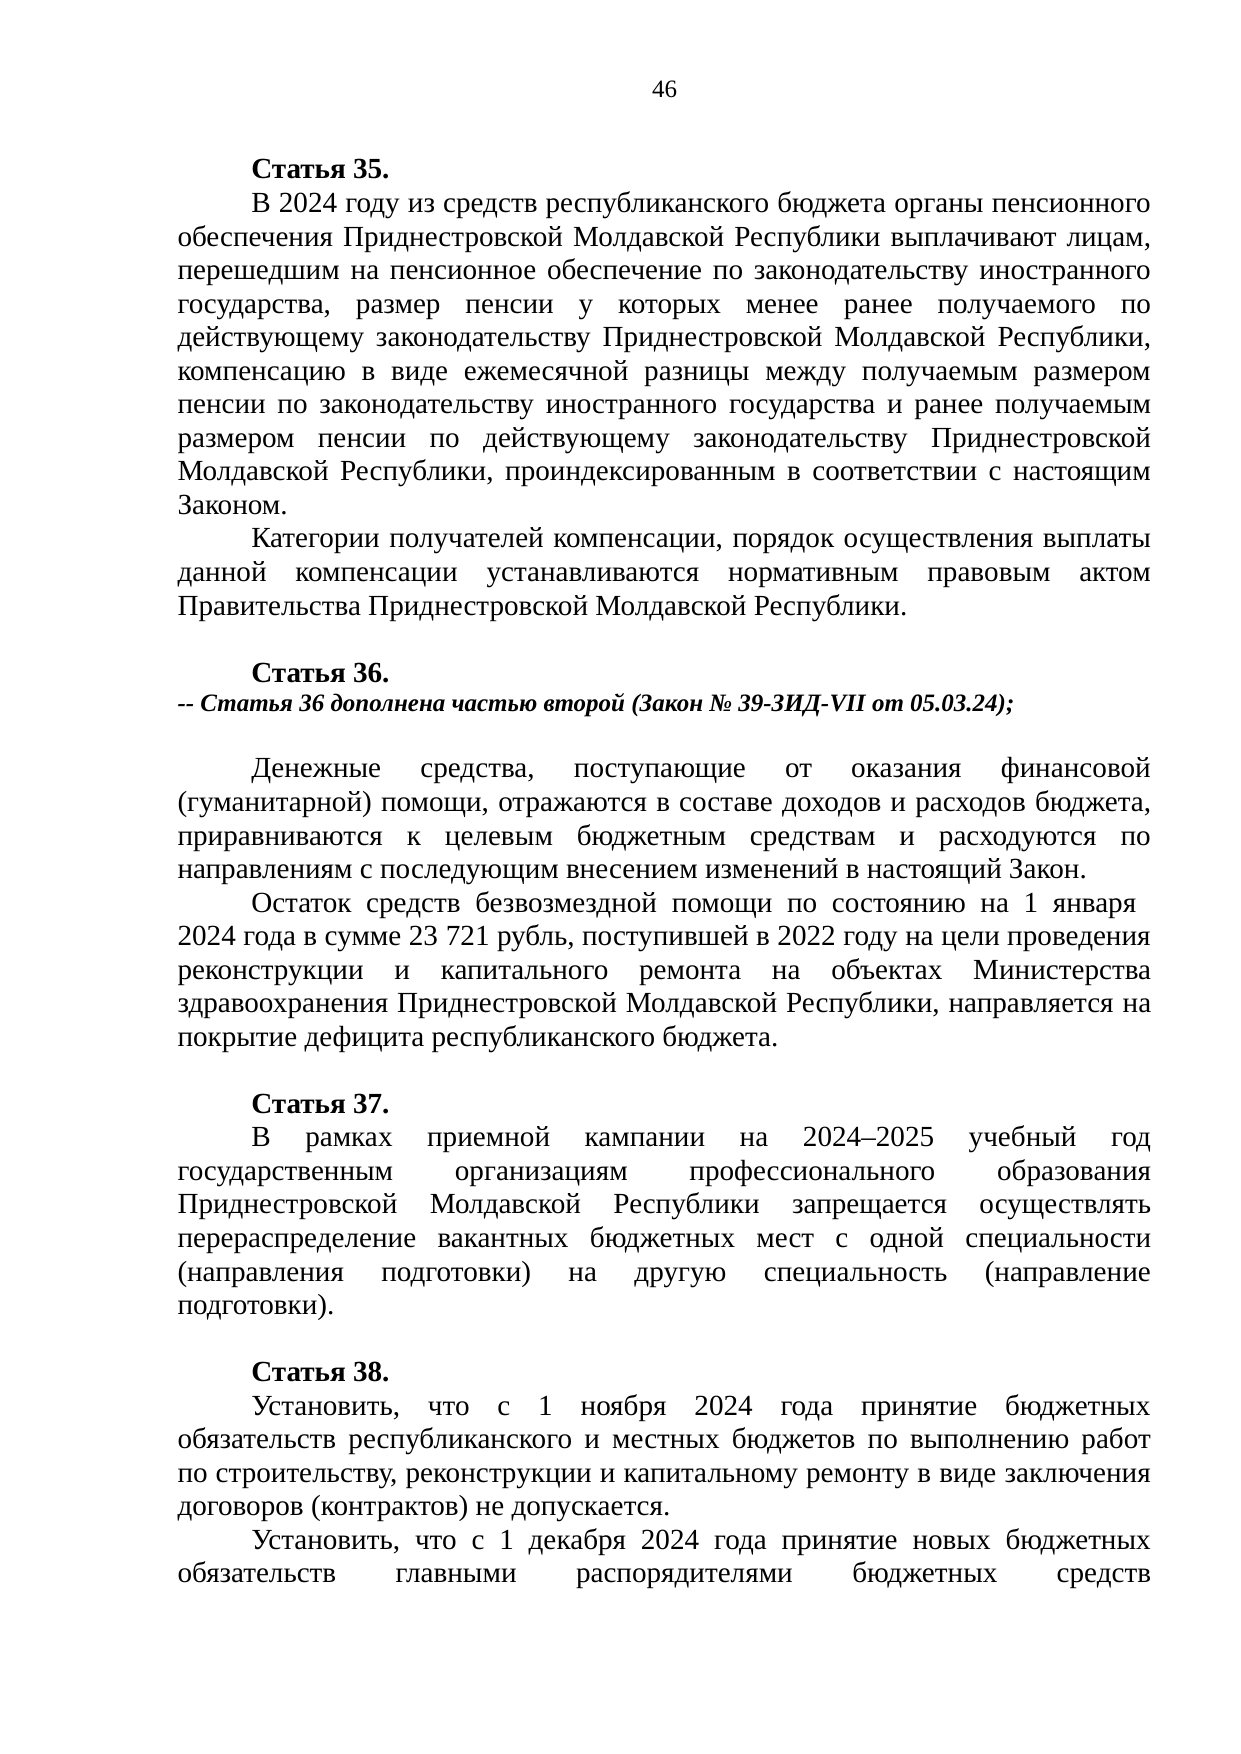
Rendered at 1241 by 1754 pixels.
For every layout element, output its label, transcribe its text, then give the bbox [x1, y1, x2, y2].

text Остаток средств безвозмездной помощи по состоянию на 1 января 2024 года в сумме 23 721 рубль, поступившей в 2022 году на цели проведения реконструкции и капитального ремонта на объектах Министерства здравоохранения Приднестровской Молдавской Республики, направляется на покрытие дефицита республиканского бюджета. [177, 885, 1152, 1052]
text Категории получателей компенсации, порядок осуществления выплаты данной компенсации устанавливаются нормативным правовым актом Правительства Приднестровской Молдавской Республики. [177, 521, 1152, 621]
text -- Статья 36 дополнена частью второй (Закон № 39-ЗИД-VII от 05.03.24); [177, 688, 1152, 717]
text Установить, что с 1 ноября 2024 года принятие бюджетных обязательств республиканского и местных бюджетов по выполнению работ по строительству, реконструкции и капитальному ремонту в виде заключения договоров (контрактов) не допускается. [177, 1388, 1152, 1522]
text Статья 36. [177, 655, 1152, 688]
text Статья 37. [177, 1086, 1152, 1119]
text В рамках приемной кампании на 2024–2025 учебный год государственным организациям профессионального образования Приднестровской Молдавской Республики запрещается осуществлять перераспределение вакантных бюджетных мест с одной специальности (направления подготовки) на другую специальность (направление подготовки). [177, 1119, 1152, 1321]
text Статья 38. [177, 1354, 1152, 1388]
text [177, 1522, 1152, 1589]
text В 2024 году из средств республиканского бюджета органы пенсионного обеспечения Приднестровской Молдавской Республики выплачивают лицам, перешедшим на пенсионное обеспечение по законодательству иностранного государства, размер пенсии у которых менее ранее получаемого по действующему законодательству Приднестровской Молдавской Республики, компенсацию в виде ежемесячной разницы между получаемым размером пенсии по законодательству иностранного государства и ранее получаемым размером пенсии по действующему законодательству Приднестровской Молдавской Республики, проиндексированным в соответствии с настоящим Законом. [177, 185, 1152, 521]
text Денежные средства, поступающие от оказания финансовой (гуманитарной) помощи, отражаются в составе доходов и расходов бюджета, приравниваются к целевым бюджетным средствам и расходуются по направлениям с последующим внесением изменений в настоящий Закон. [177, 751, 1152, 885]
text Статья 35. [177, 152, 1152, 185]
